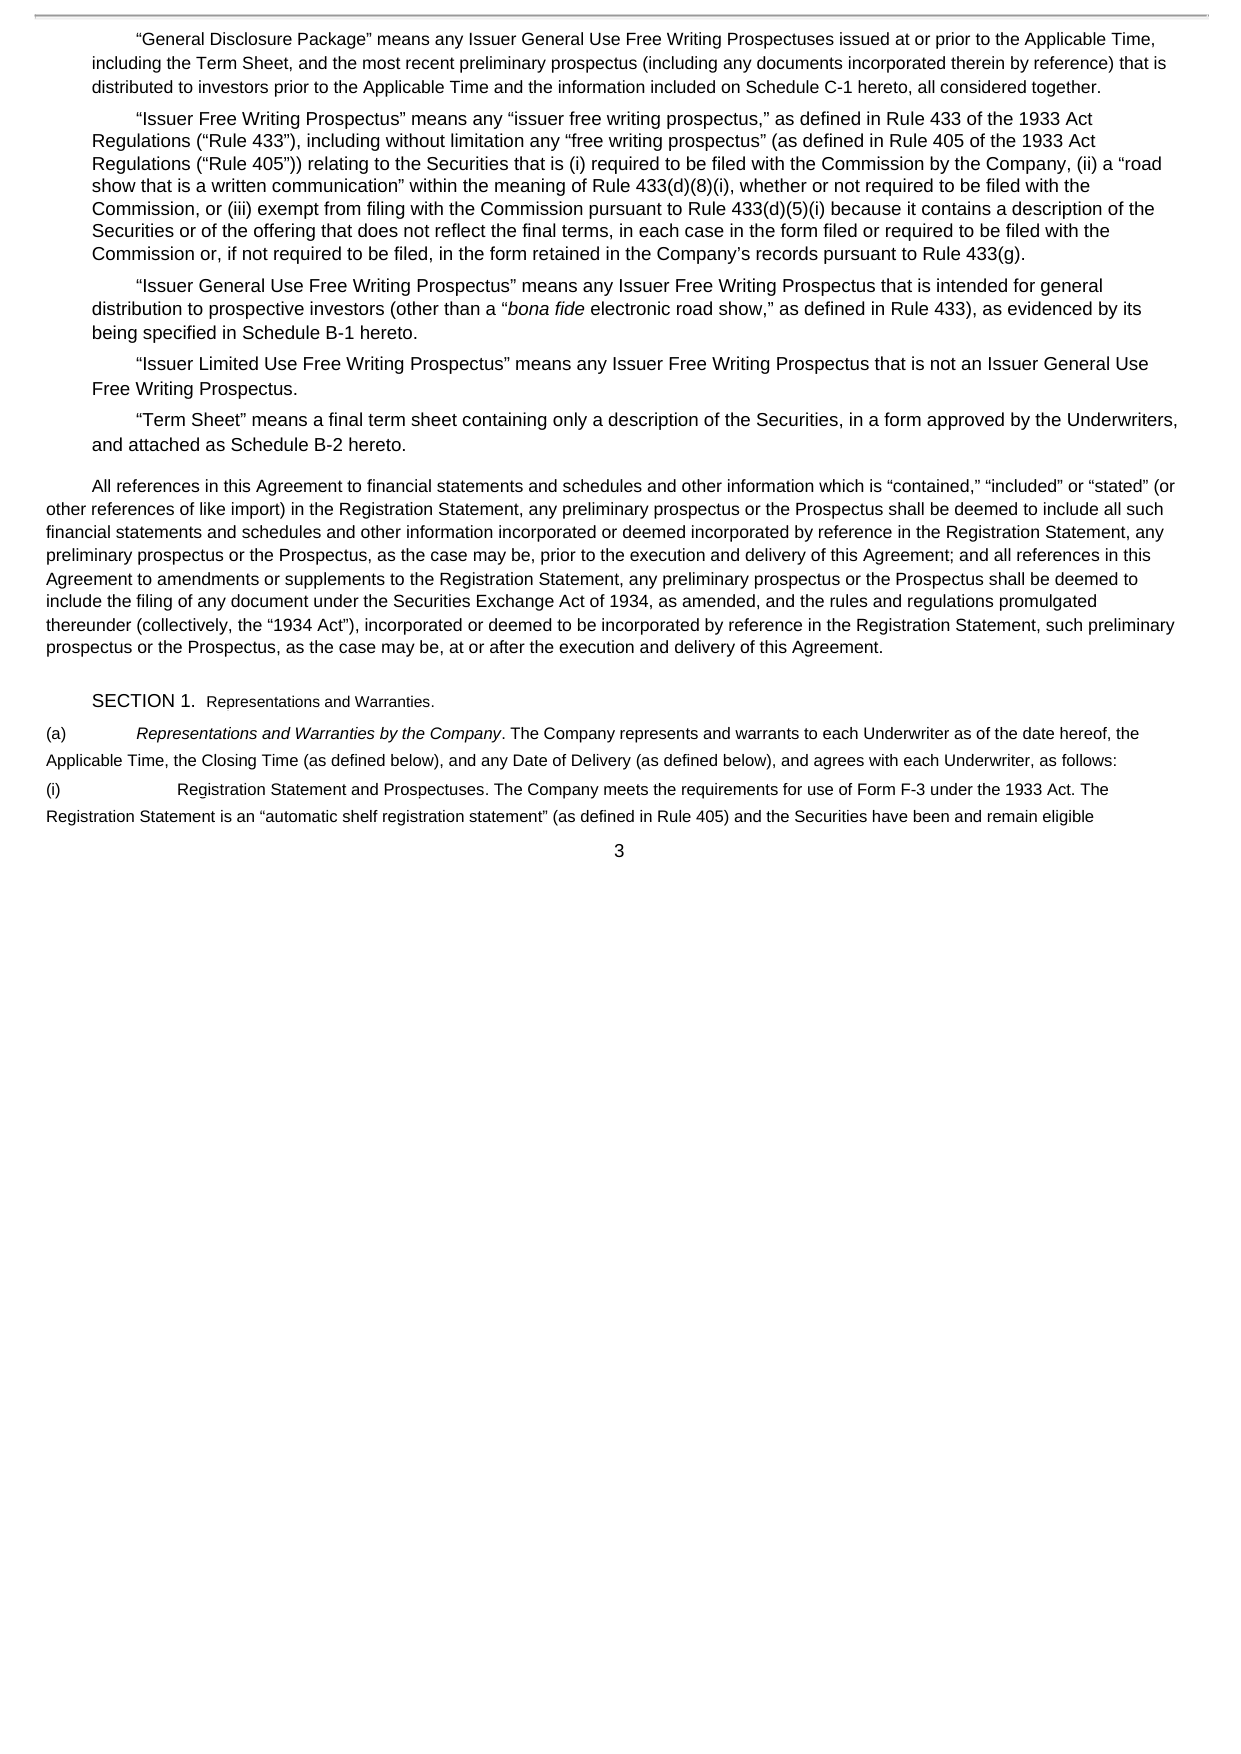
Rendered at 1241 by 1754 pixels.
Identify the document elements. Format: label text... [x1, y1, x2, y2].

list Representations and Warranties by the Company. The Company represents and warrants to each Underwriter as of the date hereof, the Applicable Time, the Closing Time (as defined below), and any Date of Delivery (as defined below), and agrees with each Underwriter, as follows: [46, 724, 1192, 770]
text 3 [46, 840, 1192, 862]
text All references in this Agreement to financial statements and schedules and other information which is “contained,” “included” or “stated” (or other references of like import) in the Registration Statement, any preliminary prospectus or the Prospectus shall be deemed to include all such financial statements and schedules and other information incorporated or deemed incorporated by reference in the Registration Statement, any preliminary prospectus or the Prospectus, as the case may be, prior to the execution and delivery of this Agreement; and all references in this Agreement to amendments or supplements to the Registration Statement, any preliminary prospectus or the Prospectus shall be deemed to include the filing of any document under the Securities Exchange Act of 1934, as amended, and the rules and regulations promulgated thereunder (collectively, the “1934 Act”), incorporated or deemed to be incorporated by reference in the Registration Statement, such preliminary prospectus or the Prospectus, as the case may be, at or after the execution and delivery of this Agreement. [46, 476, 1188, 658]
text “Issuer Limited Use Free Writing Prospectus” means any Issuer Free Writing Prospectus that is not an Issuer General Use Free Writing Prospectus. [92, 353, 1151, 399]
text SECTION 1. Representations and Warranties. [92, 690, 1192, 712]
picture [32, 14, 1209, 21]
text “Term Sheet” means a final term sheet containing only a description of the Securities, in a form approved by the Underwriters, and attached as Schedule B-2 hereto. [92, 409, 1184, 455]
list Registration Statement and Prospectuses. The Company meets the requirements for use of Form F-3 under the 1933 Act. The Registration Statement is an “automatic shelf registration statement” (as defined in Rule 405) and the Securities have been and remain eligible [46, 780, 1192, 826]
text “Issuer General Use Free Writing Prospectus” means any Issuer Free Writing Prospectus that is intended for general distribution to prospective investors (other than a “bona fide electronic road show,” as defined in Rule 433), as evidenced by its being specified in Schedule B-1 hereto. [92, 274, 1182, 343]
text “General Disclosure Package” means any Issuer General Use Free Writing Prospectuses issued at or prior to the Applicable Time, including the Term Sheet, and the most recent preliminary prospectus (including any documents incorporated therein by reference) that is distributed to investors prior to the Applicable Time and the information included on Schedule C-1 hereto, all considered together. [92, 28, 1186, 97]
text “Issuer Free Writing Prospectus” means any “issuer free writing prospectus,” as defined in Rule 433 of the 1933 Act Regulations (“Rule 433”), including without limitation any “free writing prospectus” (as defined in Rule 405 of the 1933 Act Regulations (“Rule 405”)) relating to the Securities that is (i) required to be filed with the Commission by the Company, (ii) a “road show that is a written communication” within the meaning of Rule 433(d)(8)(i), whether or not required to be filed with the Commission, or (iii) exempt from filing with the Commission pursuant to Rule 433(d)(5)(i) because it contains a description of the Securities or of the offering that does not reflect the final terms, in each case in the form filed or required to be filed with the Commission or, if not required to be filed, in the form retained in the Company’s records pursuant to Rule 433(g). [92, 107, 1192, 264]
